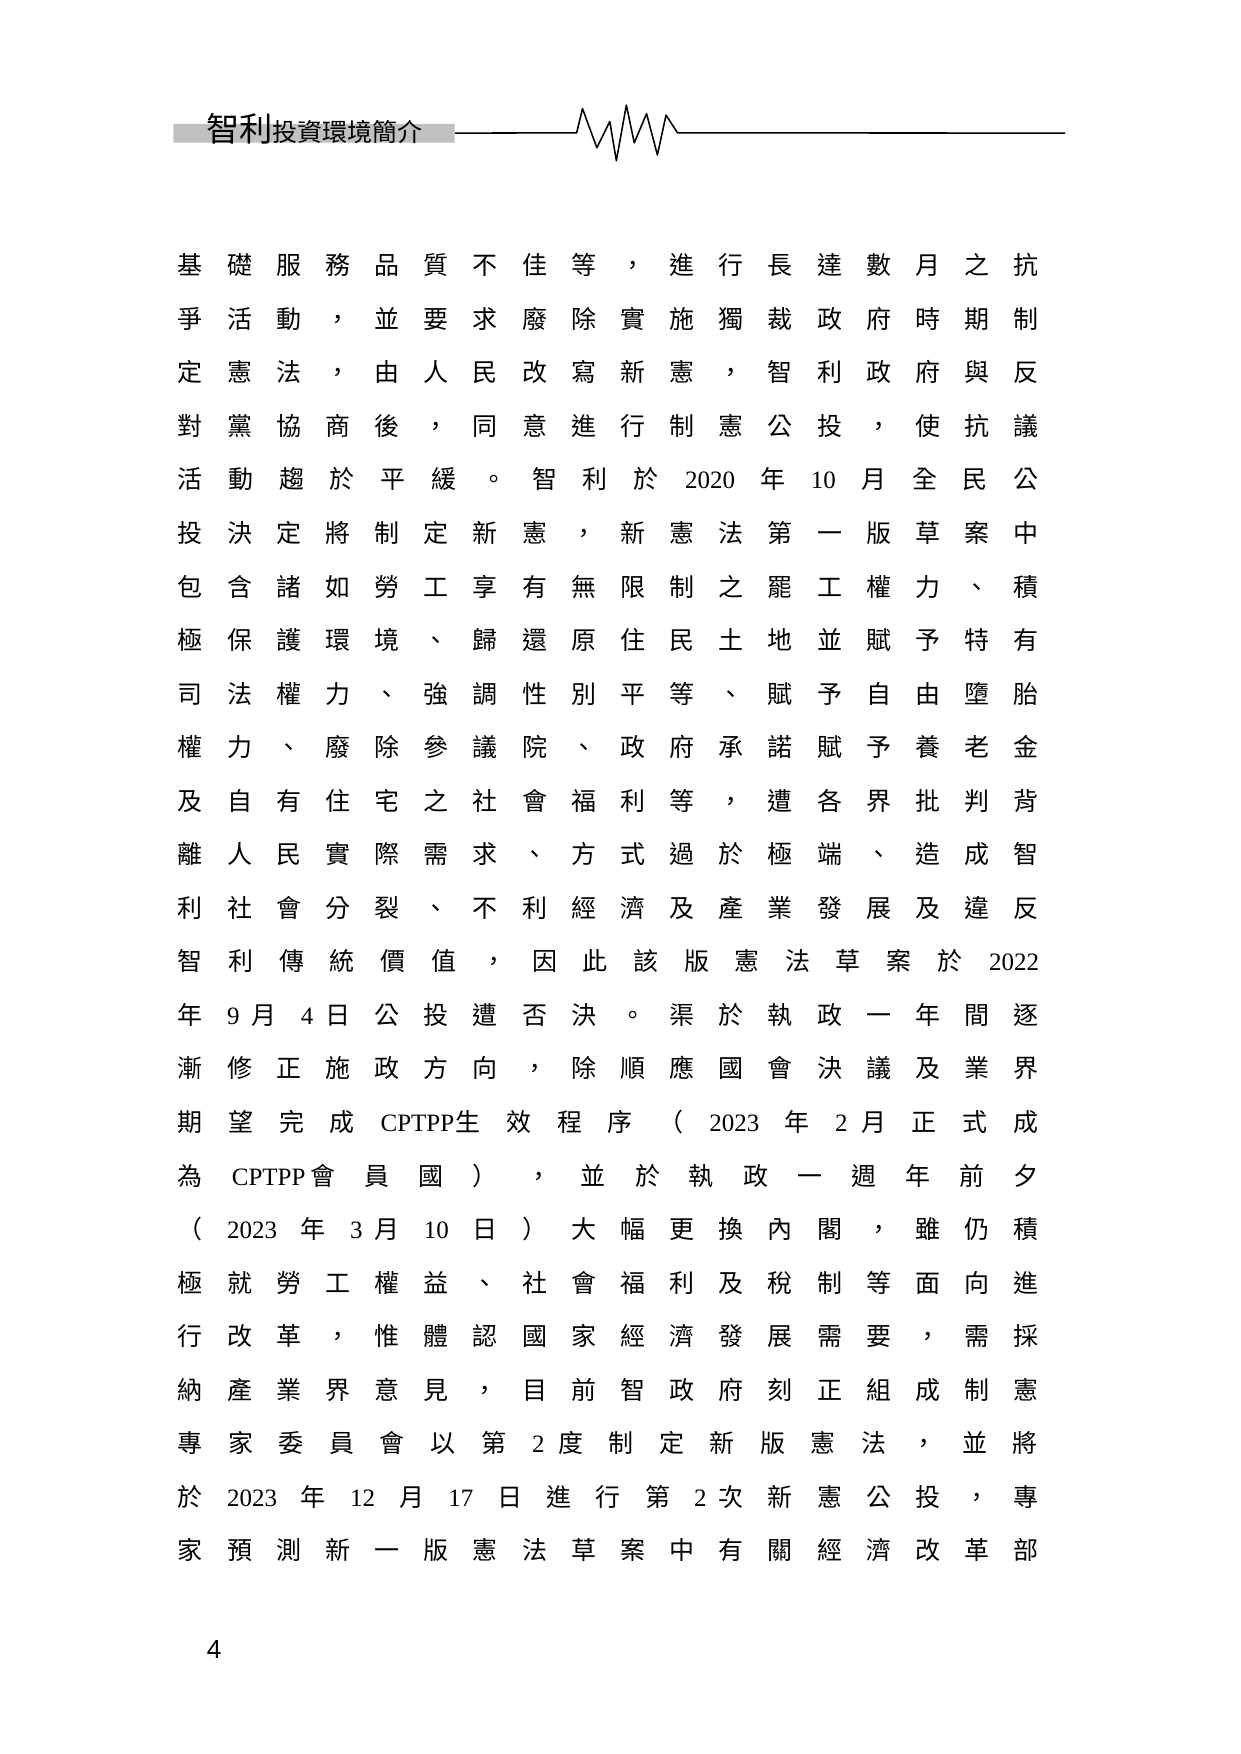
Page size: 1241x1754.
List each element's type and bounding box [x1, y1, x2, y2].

text [178, 237, 1063, 1576]
